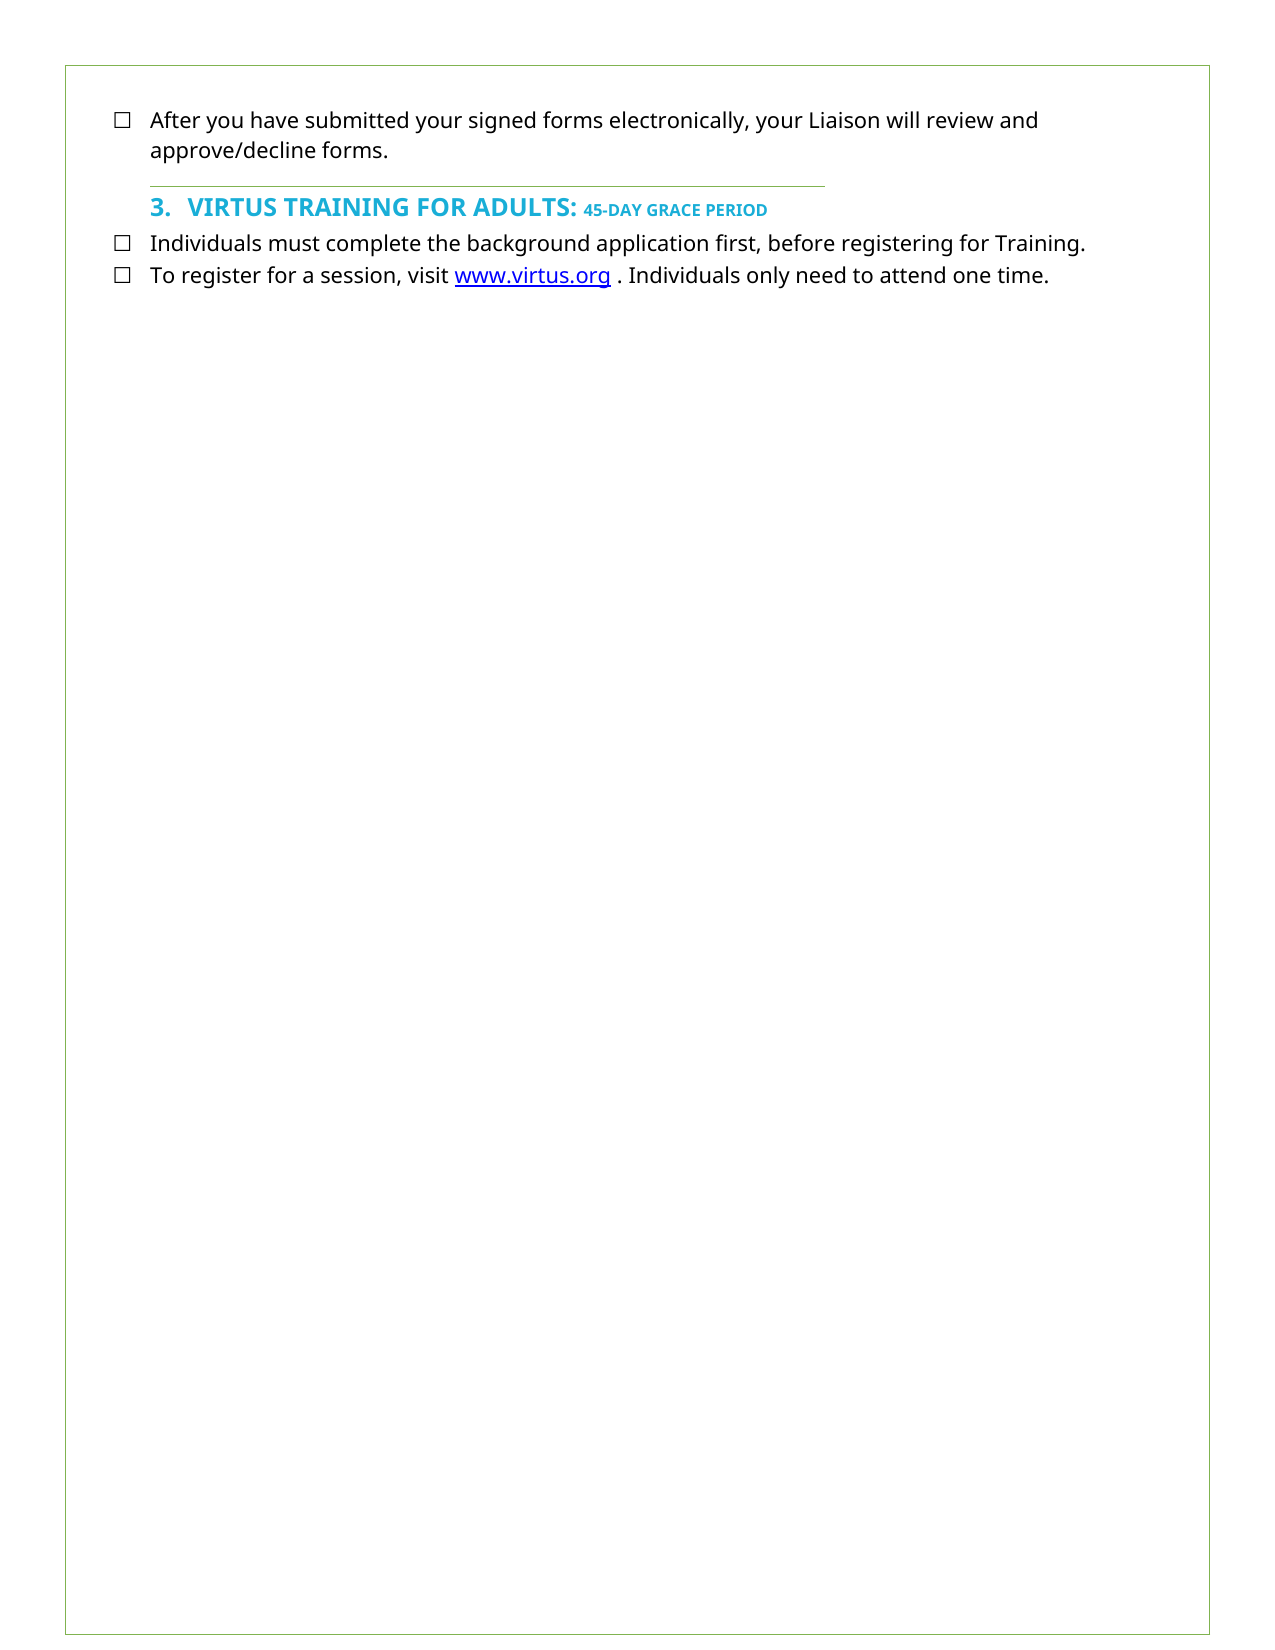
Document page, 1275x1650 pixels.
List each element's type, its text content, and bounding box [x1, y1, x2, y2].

subtitle VIRTUS Training for adults: 45-day grace period [150, 187, 825, 223]
text Individuals must complete the background application first, before registering for Training. [112, 228, 1162, 257]
text To register for a session, visit www.virtus.org . Individuals only need to attend one time. [112, 260, 1162, 290]
text After you have submitted your signed forms electronically, your Liaison will review and approve/decline forms. [112, 105, 1162, 165]
